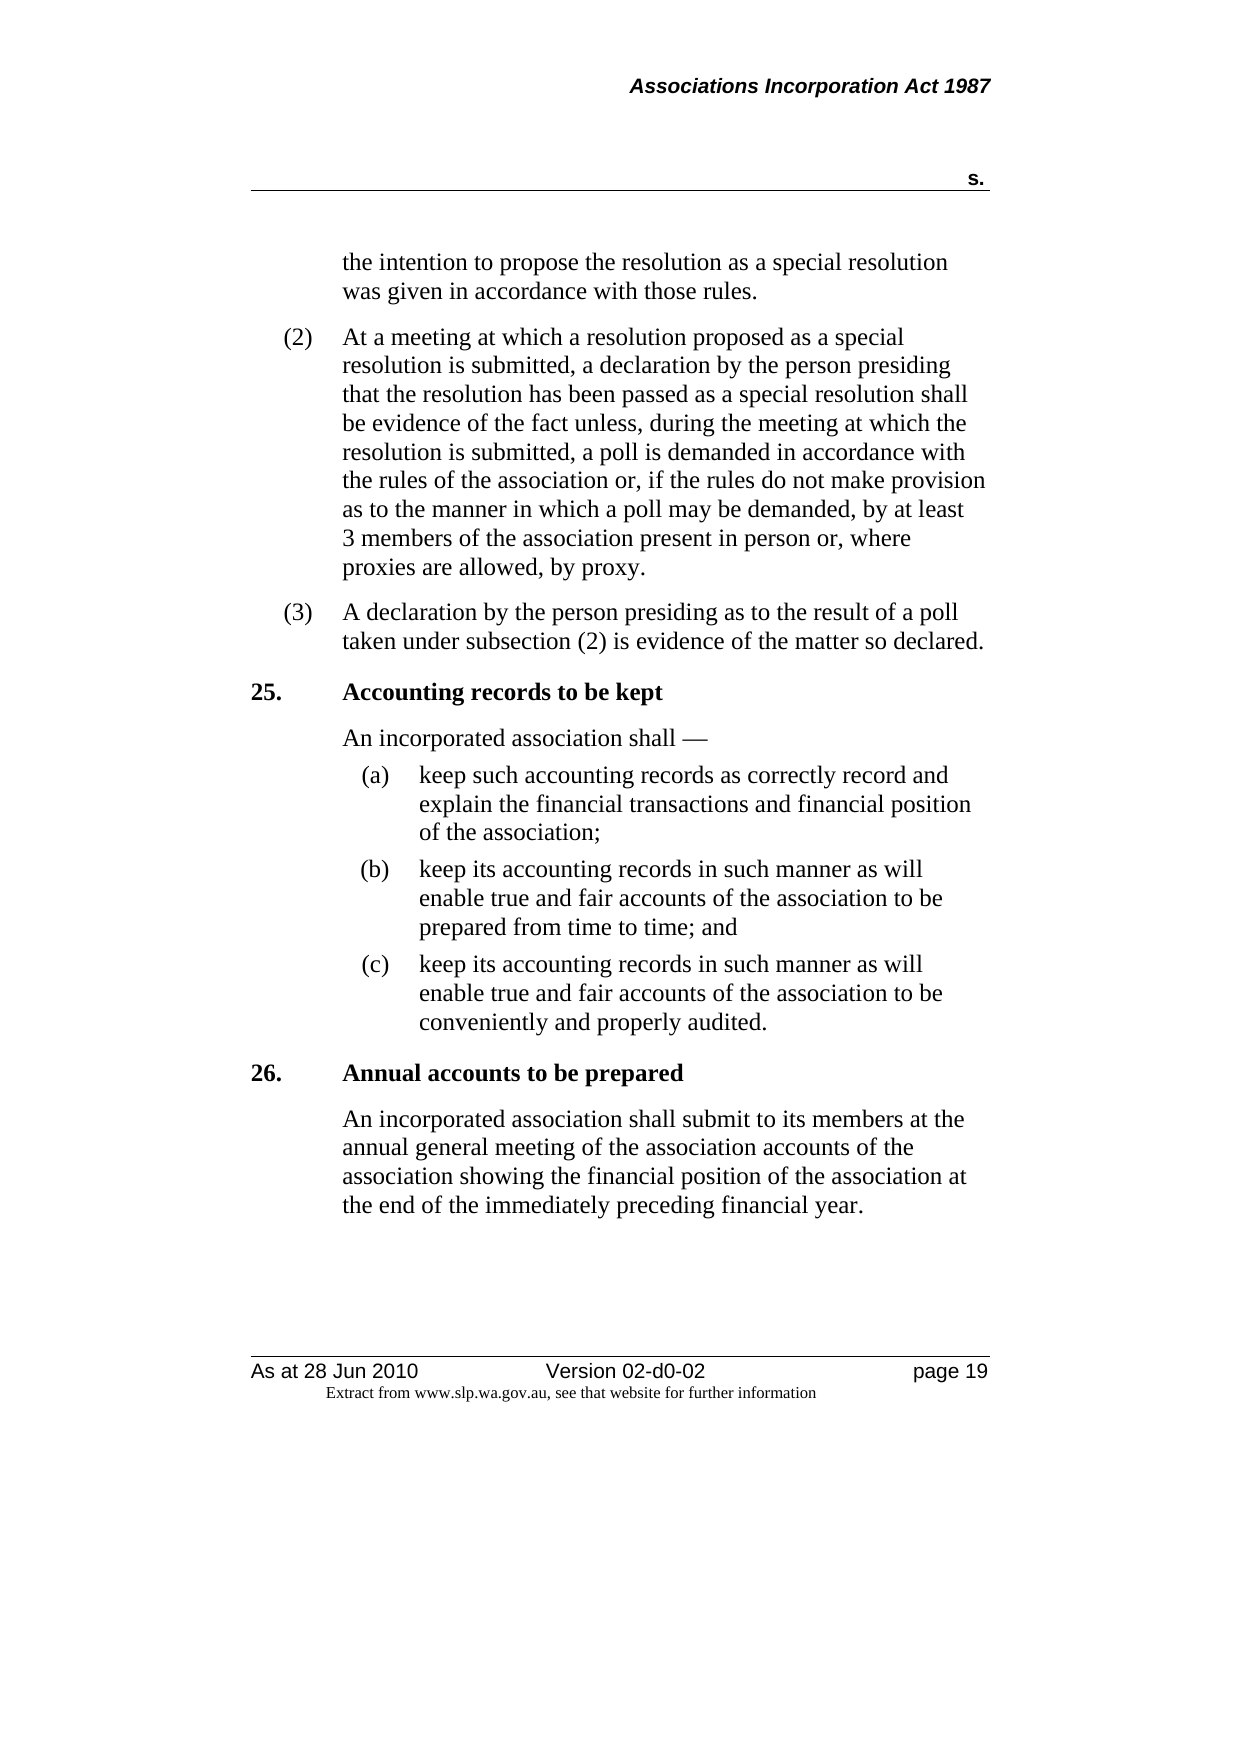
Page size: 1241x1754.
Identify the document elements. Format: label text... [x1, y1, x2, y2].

text (a) keep such accounting records as correctly record and explain the financial transactions and financial position of the association; [251, 760, 990, 846]
subtitle 26. Annual accounts to be prepared [251, 1058, 990, 1087]
text (c) keep its accounting records in such manner as will enable true and fair accounts of the association to be conveniently and properly audited. [251, 949, 990, 1035]
text An incorporated association shall submit to its members at the annual general meeting of the association accounts of the association showing the financial position of the association at the end of the immediately preceding financial year. [251, 1104, 990, 1219]
subtitle 25. Accounting records to be kept [251, 677, 990, 706]
text (3) A declaration by the person presiding as to the result of a poll taken under subsection (2) is evidence of the matter so declared. [251, 597, 990, 654]
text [251, 247, 990, 305]
text (b) keep its accounting records in such manner as will enable true and fair accounts of the association to be prepared from time to time; and [251, 854, 990, 941]
text (2) At a meeting at which a resolution proposed as a special resolution is submitted, a declaration by the person presiding that the resolution has been passed as a special resolution shall be evidence of the fact unless, during the meeting at which the resolution is submitted, a poll is demanded in accordance with the rules of the association or, if the rules do not make provision as to the manner in which a poll may be demanded, by at least 3 members of the association present in person or, where proxies are allowed, by proxy. [251, 322, 990, 580]
text An incorporated association shall — [251, 723, 990, 752]
